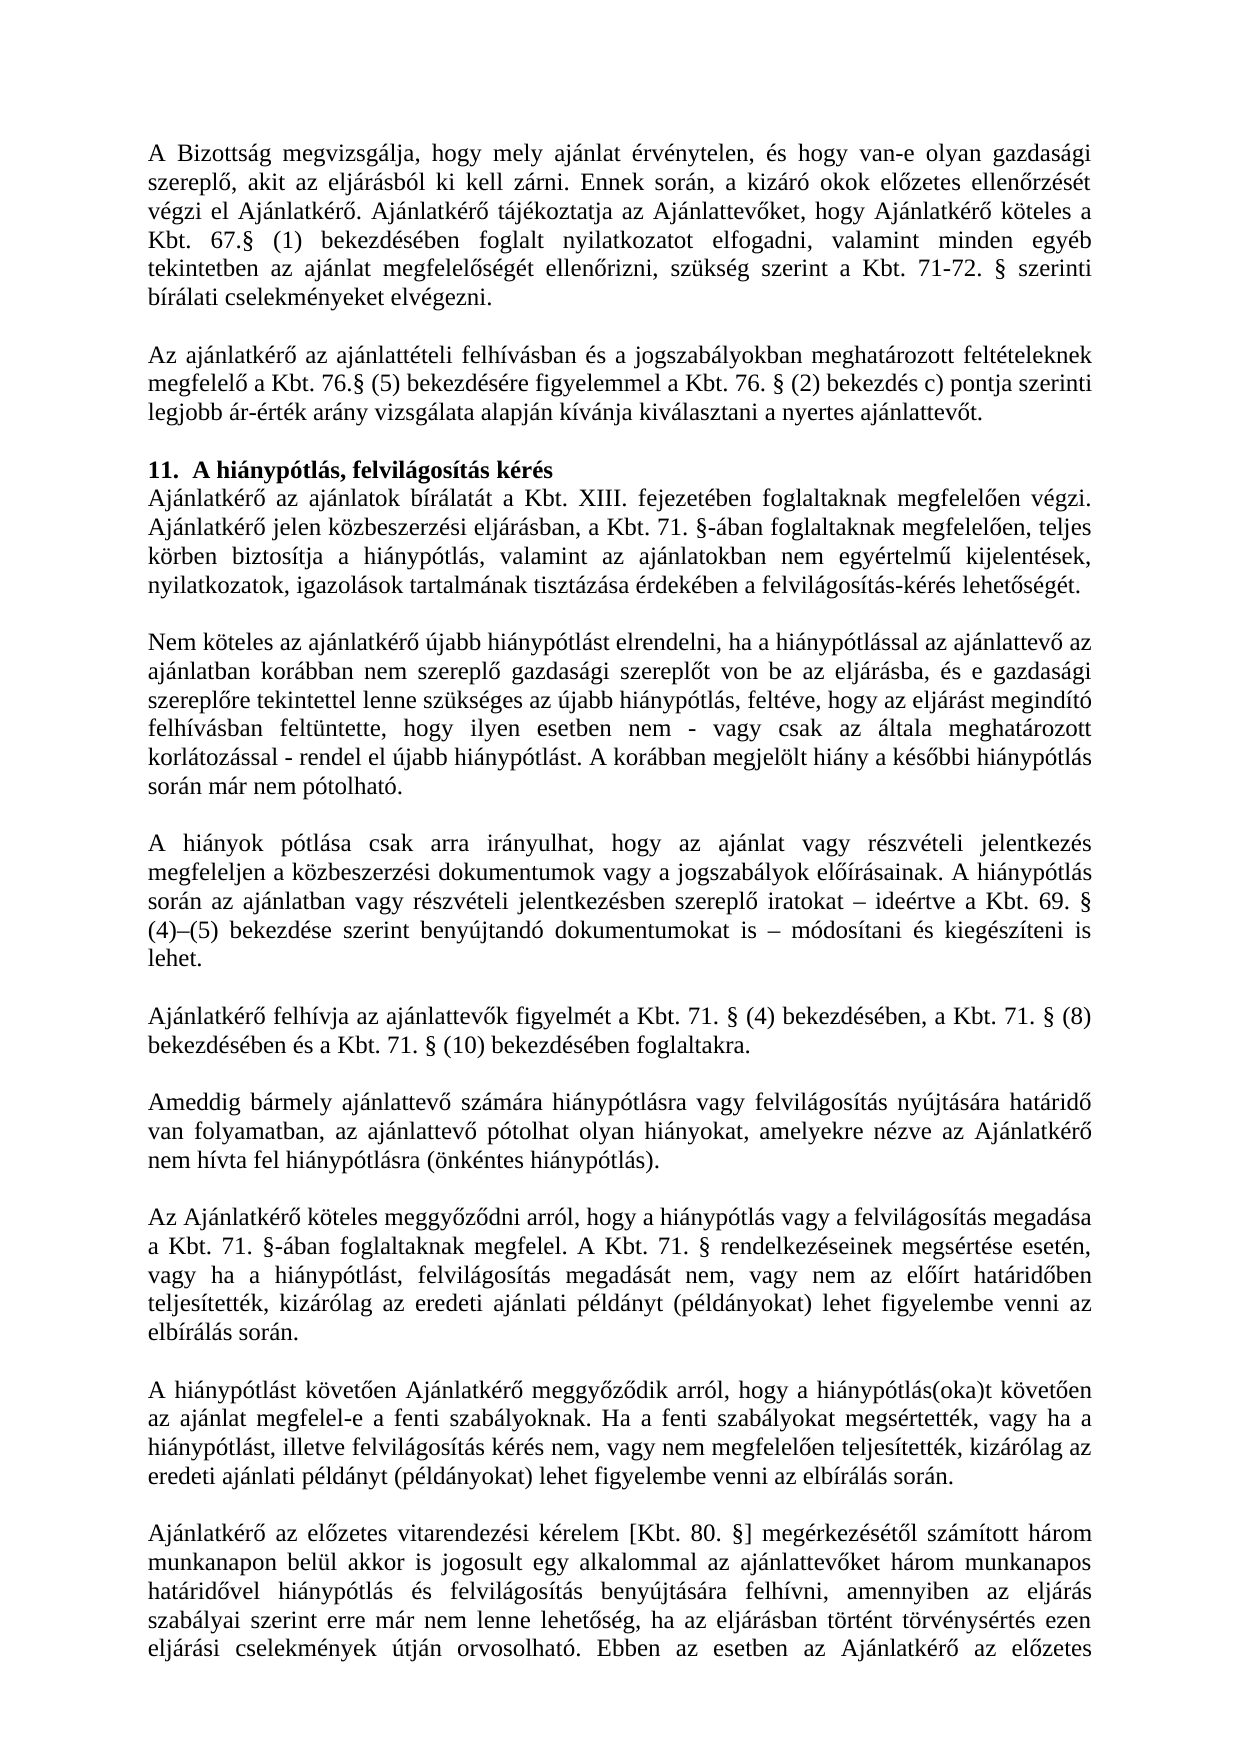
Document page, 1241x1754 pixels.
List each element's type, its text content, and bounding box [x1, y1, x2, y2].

text A hiányok pótlása csak arra irányulhat, hogy az ajánlat vagy részvételi jelentkezés megfeleljen a közbeszerzési dokumentumok vagy a jogszabályok előírásainak. A hiánypótlás során az ajánlatban vagy részvételi jelentkezésben szereplő iratokat – ideértve a Kbt. 69. § (4)–(5) bekezdése szerint benyújtandó dokumentumokat is – módosítani és kiegészíteni is lehet. [148, 828, 1093, 972]
text A Bizottság megvizsgálja, hogy mely ajánlat érvénytelen, és hogy van-e olyan gazdasági szereplő, akit az eljárásból ki kell zárni. Ennek során, a kizáró okok előzetes ellenőrzését végzi el Ajánlatkérő. Ajánlatkérő tájékoztatja az Ajánlattevőket, hogy Ajánlatkérő köteles a Kbt. 67.§ (1) bekezdésében foglalt nyilatkozatot elfogadni, valamint minden egyéb tekintetben az ajánlat megfelelőségét ellenőrizni, szükség szerint a Kbt. 71-72. § szerinti bírálati cselekményeket elvégezni. [148, 138, 1093, 311]
list A hiánypótlás, felvilágosítás kérés [148, 455, 1093, 483]
text Az Ajánlatkérő köteles meggyőződni arról, hogy a hiánypótlás vagy a felvilágosítás megadása a Kbt. 71. §-ában foglaltaknak megfelel. A Kbt. 71. § rendelkezéseinek megsértése esetén, vagy ha a hiánypótlást, felvilágosítás megadását nem, vagy nem az előírt határidőben teljesítették, kizárólag az eredeti ajánlati példányt (példányokat) lehet figyelembe venni az elbírálás során. [148, 1202, 1093, 1346]
text Ameddig bármely ajánlattevő számára hiánypótlásra vagy felvilágosítás nyújtására határidő van folyamatban, az ajánlattevő pótolhat olyan hiányokat, amelyekre nézve az Ajánlatkérő nem hívta fel hiánypótlásra (önkéntes hiánypótlás). [148, 1087, 1093, 1173]
text Ajánlatkérő felhívja az ajánlattevők figyelmét a Kbt. 71. § (4) bekezdésében, a Kbt. 71. § (8) bekezdésében és a Kbt. 71. § (10) bekezdésében foglaltakra. [148, 1001, 1093, 1058]
text Nem köteles az ajánlatkérő újabb hiánypótlást elrendelni, ha a hiánypótlással az ajánlattevő az ajánlatban korábban nem szereplő gazdasági szereplőt von be az eljárásba, és e gazdasági szereplőre tekintettel lenne szükséges az újabb hiánypótlás, feltéve, hogy az eljárást megindító felhívásban feltüntette, hogy ilyen esetben nem - vagy csak az általa meghatározott korlátozással - rendel el újabb hiánypótlást. A korábban megjelölt hiány a későbbi hiánypótlás során már nem pótolható. [148, 627, 1093, 800]
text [148, 1518, 1093, 1662]
text Az ajánlatkérő az ajánlattételi felhívásban és a jogszabályokban meghatározott feltételeknek megfelelő a Kbt. 76.§ (5) bekezdésére figyelemmel a Kbt. 76. § (2) bekezdés c) pontja szerinti legjobb ár-érték arány vizsgálata alapján kívánja kiválasztani a nyertes ajánlattevőt. [148, 340, 1093, 426]
text Ajánlatkérő az ajánlatok bírálatát a Kbt. XIII. fejezetében foglaltaknak megfelelően végzi. Ajánlatkérő jelen közbeszerzési eljárásban, a Kbt. 71. §-ában foglaltaknak megfelelően, teljes körben biztosítja a hiánypótlás, valamint az ajánlatokban nem egyértelmű kijelentések, nyilatkozatok, igazolások tartalmának tisztázása érdekében a felvilágosítás-kérés lehetőségét. [148, 483, 1093, 598]
text A hiánypótlást követően Ajánlatkérő meggyőződik arról, hogy a hiánypótlás(oka)t követően az ajánlat megfelel-e a fenti szabályoknak. Ha a fenti szabályokat megsértették, vagy ha a hiánypótlást, illetve felvilágosítás kérés nem, vagy nem megfelelően teljesítették, kizárólag az eredeti ajánlati példányt (példányokat) lehet figyelembe venni az elbírálás során. [148, 1375, 1093, 1490]
